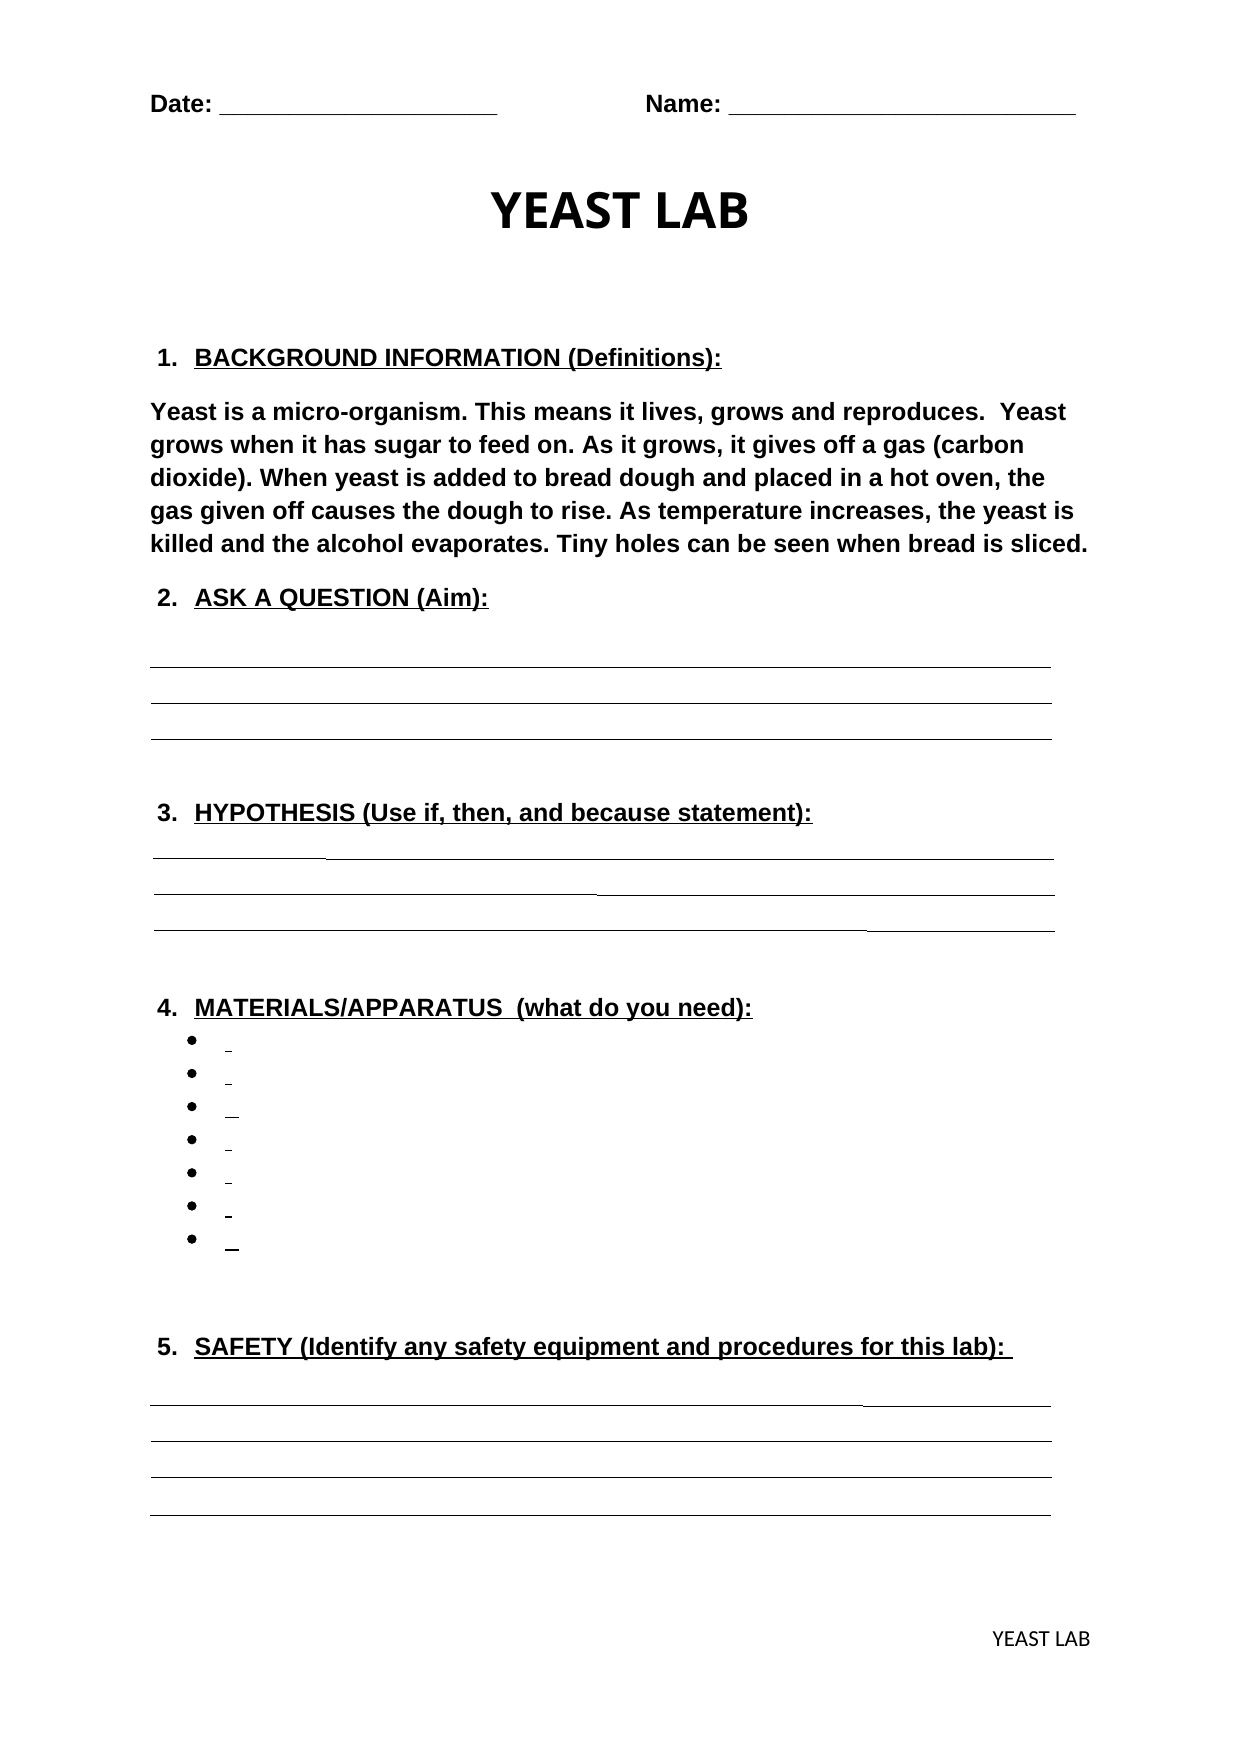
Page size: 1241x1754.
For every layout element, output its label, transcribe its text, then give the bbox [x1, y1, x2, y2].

list HYPOTHESIS (Use if, then, and because statement): [157, 798, 1090, 827]
text YEAST LAB [150, 176, 1090, 244]
list SAFETY (Identify any safety equipment and procedures for this lab): [157, 1332, 1090, 1361]
list ASK A QUESTION (Aim): [157, 583, 1090, 611]
list BACKGROUND INFORMATION (Definitions): [157, 343, 1090, 372]
list MATERIALS/APPARATUS (what do you need): [157, 993, 1090, 1021]
text Yeast is a micro-organism. This means it lives, grows and reproduces. Yeast grows when it has sugar to feed on. As it grows, it gives off a gas (carbon dioxide). When yeast is added to bread dough and placed in a hot oven, the gas given off causes the dough to rise. As temperature increases, the yeast is killed and the alcohol evaporates. Tiny holes can be seen when bread is sliced. [150, 397, 1090, 558]
text Date: ____________________ Name: _________________________ [150, 89, 1090, 150]
